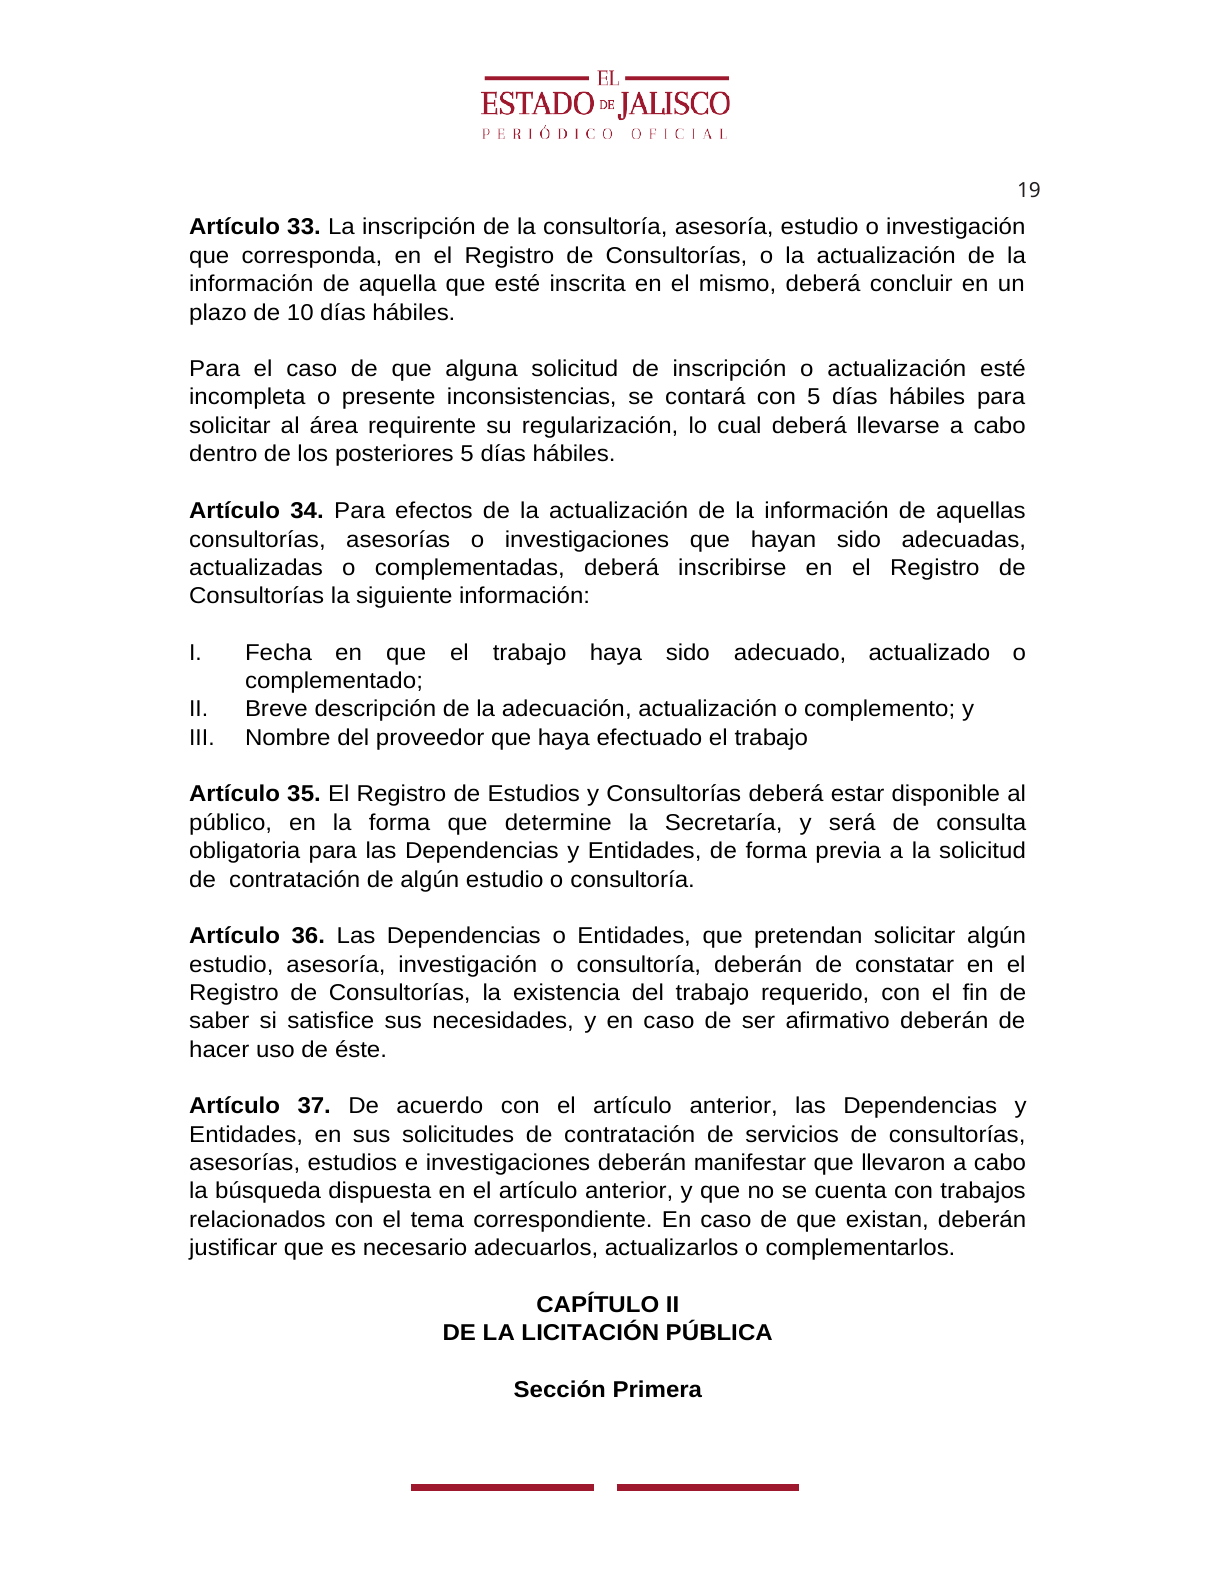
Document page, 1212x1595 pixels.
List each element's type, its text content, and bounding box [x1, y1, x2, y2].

list Breve descripción de la adecuación, actualización o complemento; y [189, 696, 1128, 722]
text Artículo 33. La inscripción de la consultoría, asesoría, estudio o investigación que corresponda, en el Registro de Consultorías, o la actualización de la información de aquella que esté inscrita en el mismo, deberá concluir en un plazo de 10 días hábiles. [189, 213, 1026, 325]
text Sección Primera [310, 1376, 905, 1402]
text Para el caso de que alguna solicitud de inscripción o actualización esté incompleta o presente inconsistencias, se contará con 5 días hábiles para solicitar al área requirente su regularización, lo cual deberá llevarse a cabo dentro de los posteriores 5 días hábiles. [189, 355, 1027, 467]
text 19 [1017, 175, 1128, 203]
text Artículo 36. Las Dependencias o Entidades, que pretendan solicitar algún estudio, asesoría, investigación o consultoría, deberán de constatar en el Registro de Consultorías, la existencia del trabajo requerido, con el fin de saber si satisfice sus necesidades, y en caso de ser afirmativo deberán de hacer uso de éste. [189, 922, 1027, 1062]
text CAPÍTULO II [310, 1291, 905, 1317]
list Nombre del proveedor que haya efectuado el trabajo [189, 724, 1128, 750]
text Artículo 34. Para efectos de la actualización de la información de aquellas consultorías, asesorías o investigaciones que hayan sido adecuadas, actualizadas o complementadas, deberá inscribirse en el Registro de Consultorías la siguiente información: [189, 497, 1027, 609]
list Fecha en que el trabajo haya sido adecuado, actualizado o complementado; [189, 639, 1026, 693]
text Artículo 37. De acuerdo con el artículo anterior, las Dependencias y Entidades, en sus solicitudes de contratación de servicios de consultorías, asesorías, estudios e investigaciones deberán manifestar que llevaron a cabo la búsqueda dispuesta en el artículo anterior, y que no se cuenta con trabajos relacionados con el tema correspondiente. En caso de que existan, deberán justificar que es necesario adecuarlos, actualizarlos o complementarlos. [189, 1092, 1026, 1261]
text Artículo 35. El Registro de Estudios y Consultorías deberá estar disponible al público, en la forma que determine la Secretaría, y será de consulta obligatoria para las Dependencias y Entidades, de forma previa a la solicitud de contratación de algún estudio o consultoría. [189, 780, 1027, 892]
text DE LA LICITACIÓN PÚBLICA [310, 1319, 905, 1346]
picture [481, 70, 730, 139]
